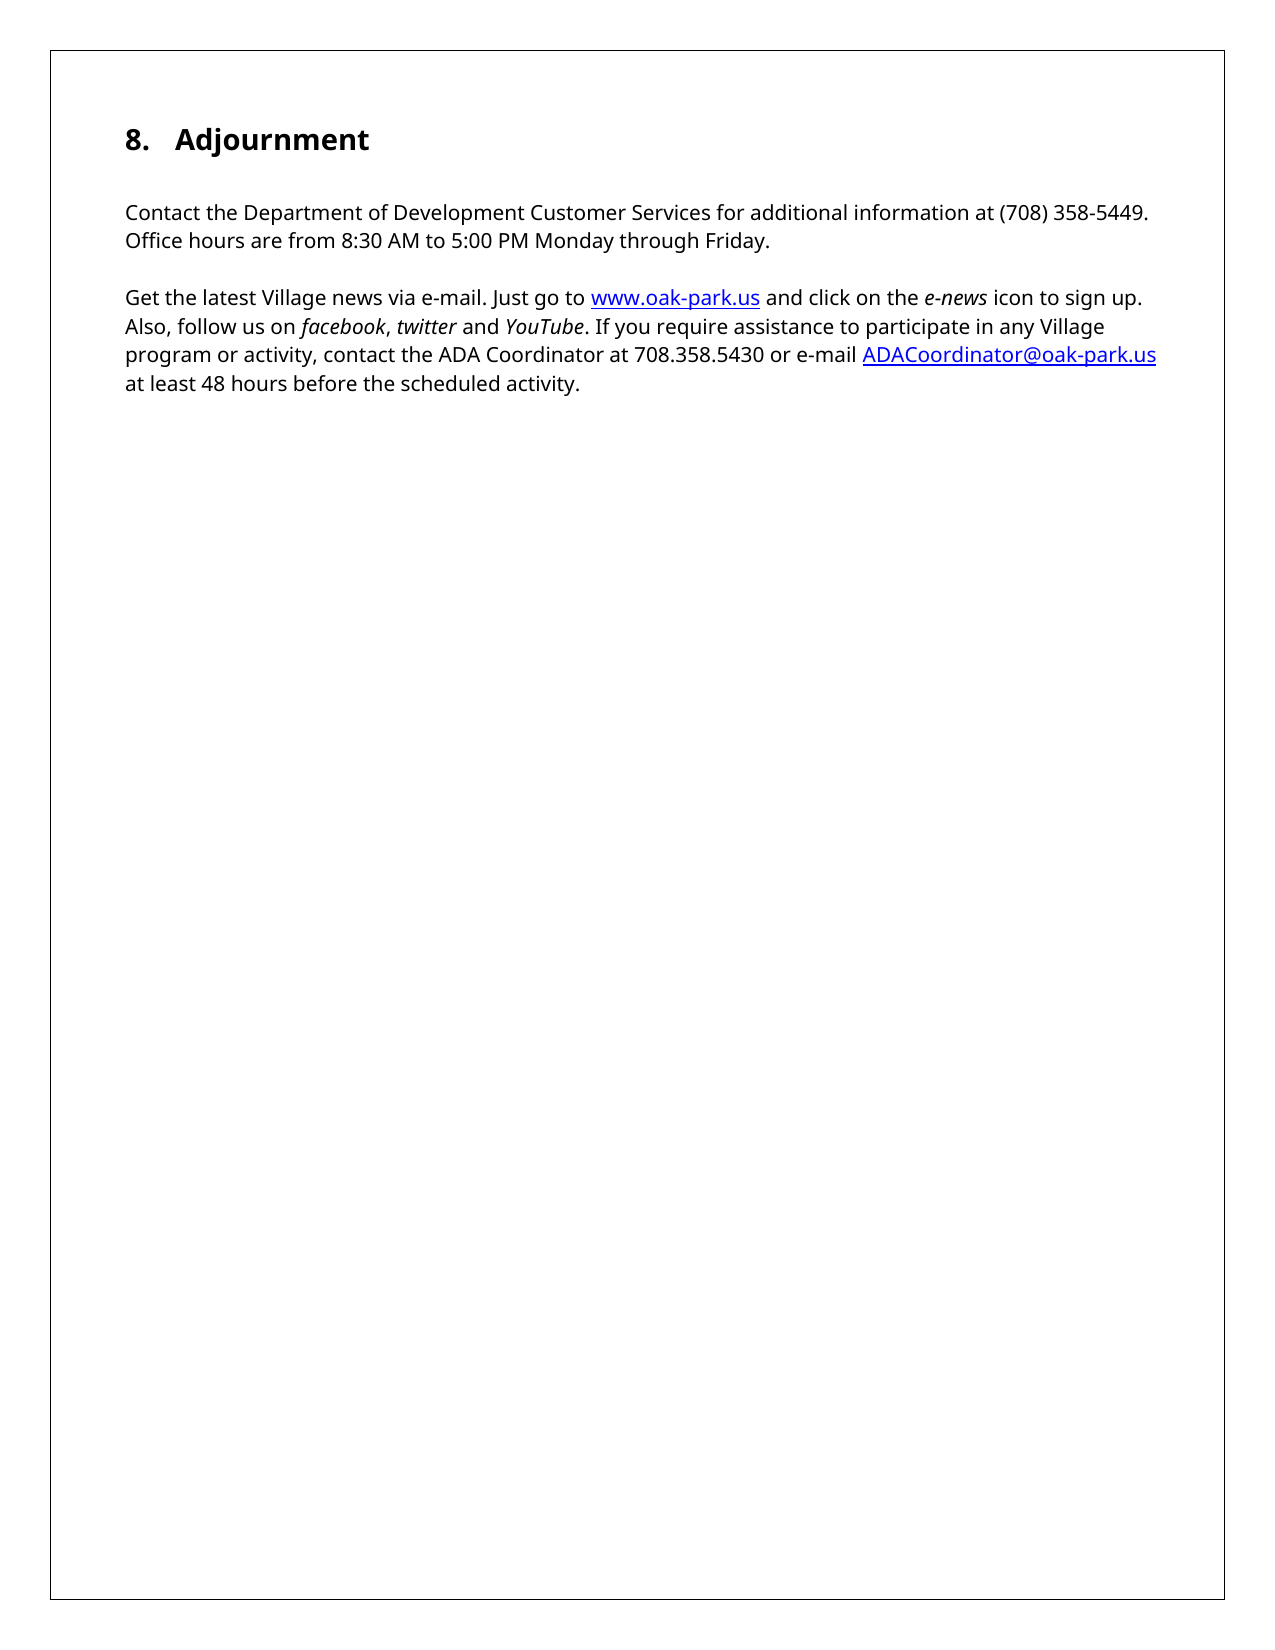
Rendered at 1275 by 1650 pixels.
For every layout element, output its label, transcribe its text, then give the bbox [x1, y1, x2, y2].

list Adjournment [125, 119, 1150, 158]
text Get the latest Village news via e-mail. Just go to www.oak-park.us and click on the e-news icon to sign up. Also, follow us on facebook, twitter and YouTube. If you require assistance to participate in any Village program or activity, contact the ADA Coordinator at 708.358.5430 or e-mail ADACoordinator@oak-park.us at least 48 hours before the scheduled activity. [125, 283, 1175, 397]
text Contact the Department of Development Customer Services for additional information at (708) 358-5449. Office hours are from 8:30 AM to 5:00 PM Monday through Friday. [125, 198, 1175, 255]
